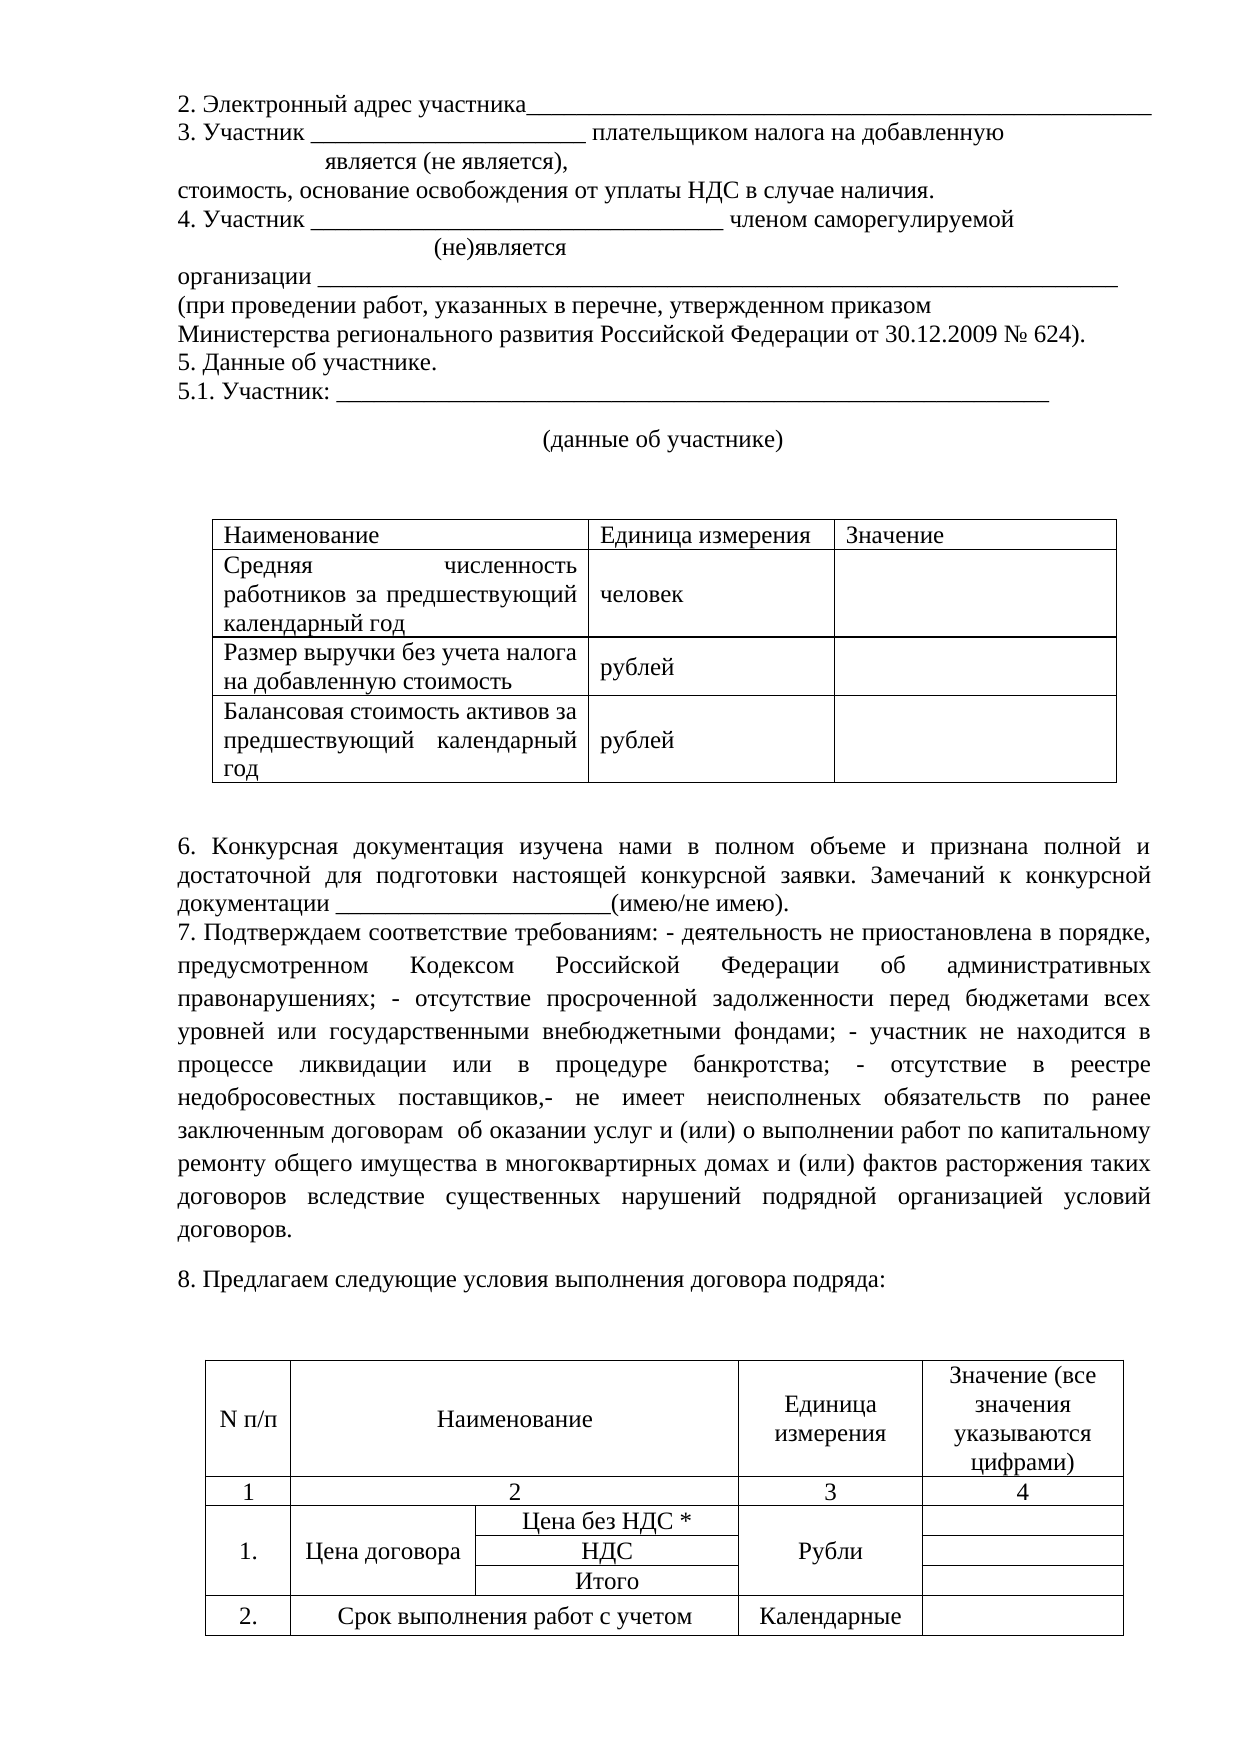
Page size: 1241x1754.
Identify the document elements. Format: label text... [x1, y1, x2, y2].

text является (не является), [251, 146, 1152, 175]
table_cell Размер выручки без учета налога на добавленную стоимость [213, 638, 588, 695]
table_cell 3 [739, 1477, 922, 1505]
table_header Значение (все значения указываются цифрами) [923, 1361, 1123, 1476]
table_cell [835, 696, 1116, 782]
table_header Единица измерения [739, 1361, 922, 1476]
table_cell Цена договора [291, 1506, 475, 1595]
text 3. Участник ______________________ плательщиком налога на добавленную [177, 117, 1152, 146]
table_cell 1. [206, 1506, 290, 1595]
table_cell [923, 1596, 1123, 1635]
text (данные об участнике) [325, 424, 1152, 453]
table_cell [739, 1596, 922, 1635]
text организации ________________________________________________________________ [177, 261, 1152, 290]
text 6. Конкурсная документация изучена нами в полном объеме и признана полной и достаточной для подготовки настоящей конкурсной заявки. Замечаний к конкурсной документации ______________________(имею/не имею). [177, 831, 1152, 917]
table_header Единица измерения [589, 520, 834, 549]
table_cell [835, 638, 1116, 695]
table_cell [923, 1536, 1123, 1565]
text 5. Данные об участнике. [177, 347, 1152, 376]
text Министерства регионального развития Российской Федерации от 30.12.2009 № 624). [177, 319, 1152, 347]
text (при проведении работ, указанных в перечне, утвержденном приказом [177, 290, 1152, 319]
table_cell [291, 1596, 738, 1635]
table_cell 1 [206, 1477, 290, 1505]
table_cell 2. [206, 1596, 290, 1635]
table_header Наименование [291, 1361, 738, 1476]
table_cell Итого [476, 1566, 738, 1595]
table_header Наименование [213, 520, 588, 549]
table_cell рублей [589, 638, 834, 695]
table_cell [923, 1566, 1123, 1595]
table_cell НДС [476, 1536, 738, 1565]
table_cell 2 [291, 1477, 738, 1505]
table_cell [835, 550, 1116, 636]
table_cell рублей [589, 696, 834, 782]
table_cell 4 [923, 1477, 1123, 1505]
text 7. Подтверждаем соответствие требованиям: - деятельность не приостановлена в порядке, предусмотренном Кодексом Российской Федерации об административных правонарушениях; - отсутствие просроченной задолженности перед бюджетами всех уровней или государственными внебюджетными фондами; - участник не находится в процессе ликвидации или в процедуре банкротства; - отсутствие в реестре недобросовестных поставщиков,- не имеет неисполненых обязательств по ранее заключенным договорам об оказании услуг и (или) о выполнении работ по капитальному ремонту общего имущества в многоквартирных домах и (или) фактов расторжения таких договоров вследствие существенных нарушений подрядной организацией условий договоров. [177, 917, 1152, 1243]
text 4. Участник _________________________________ членом саморегулируемой [177, 204, 1152, 232]
table_cell Балансовая стоимость активов за предшествующий календарный год [213, 696, 588, 782]
table_cell Средняя численность работников за предшествующий календарный год [213, 550, 588, 636]
table_cell Цена без НДС * [476, 1506, 738, 1535]
text 2. Электронный адрес участника__________________________________________________ [177, 89, 1152, 117]
table_header N п/п [206, 1361, 290, 1476]
table_cell Рубли [739, 1506, 922, 1595]
text 5.1. Участник: _________________________________________________________ [177, 376, 1152, 405]
table_header Значение [835, 520, 1116, 549]
text стоимость, основание освобождения от уплаты НДС в случае наличия. [177, 175, 1152, 204]
text (не)является [177, 232, 1152, 261]
text 8. Предлагаем следующие условия выполнения договора подряда: [177, 1264, 1152, 1293]
table_cell [923, 1506, 1123, 1535]
table_cell человек [589, 550, 834, 636]
